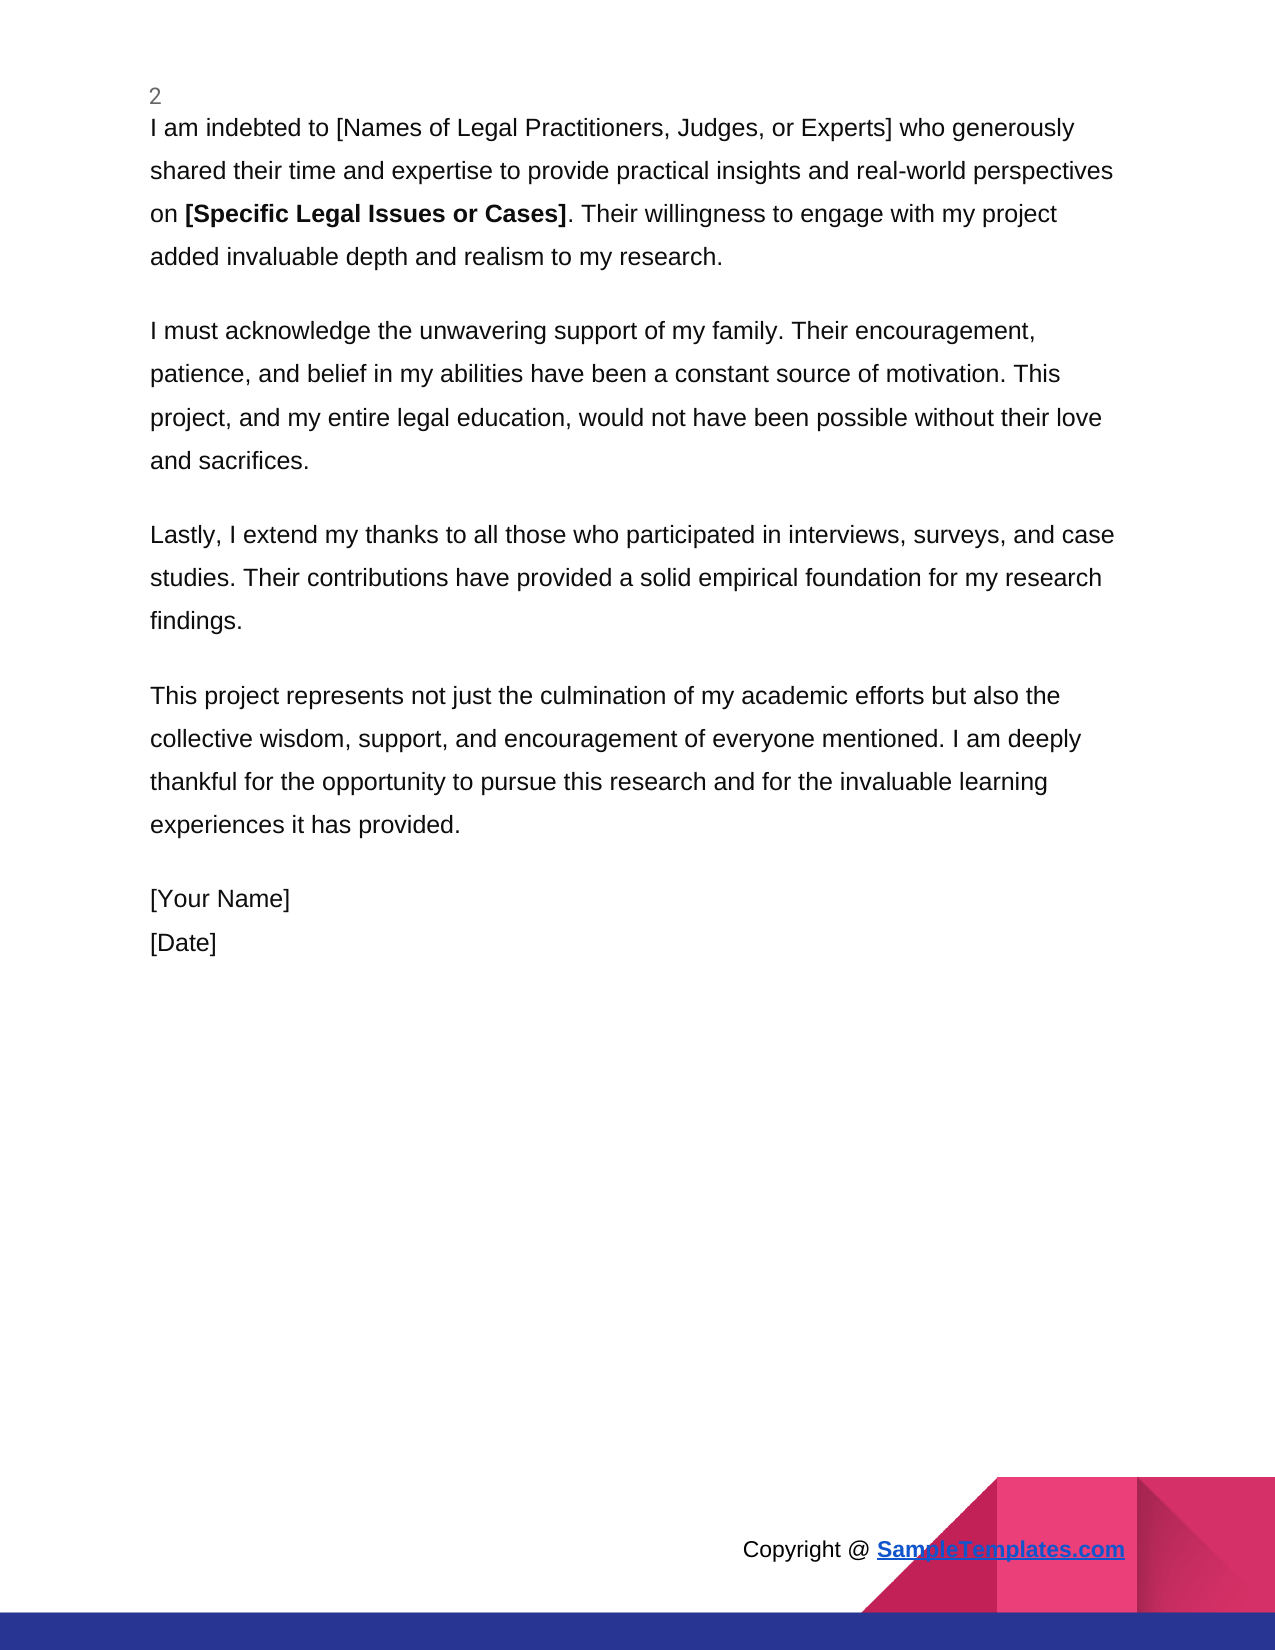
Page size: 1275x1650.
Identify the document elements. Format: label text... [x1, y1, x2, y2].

text I am indebted to [Names of Legal Practitioners, Judges, or Experts] who generously shared their time and expertise to provide practical insights and real-world perspectives on [Specific Legal Issues or Cases]. Their willingness to engage with my project added invaluable depth and realism to my research. [150, 112, 1125, 271]
text [Your Name] [Date] [150, 884, 1125, 956]
text This project represents not just the culmination of my academic efforts but also the collective wisdom, support, and encouragement of everyone mentioned. I am deeply thankful for the opportunity to pursue this research and for the invaluable learning experiences it has provided. [150, 681, 1125, 839]
text I must acknowledge the unwavering support of my family. Their encouragement, patience, and belief in my abilities have been a constant source of motivation. This project, and my entire legal education, would not have been possible without their love and sacrifices. [150, 316, 1125, 474]
text Lastly, I extend my thanks to all those who participated in interviews, surveys, and case studies. Their contributions have provided a solid empirical foundation for my research findings. [150, 520, 1125, 635]
picture [0, 1476, 1275, 1650]
